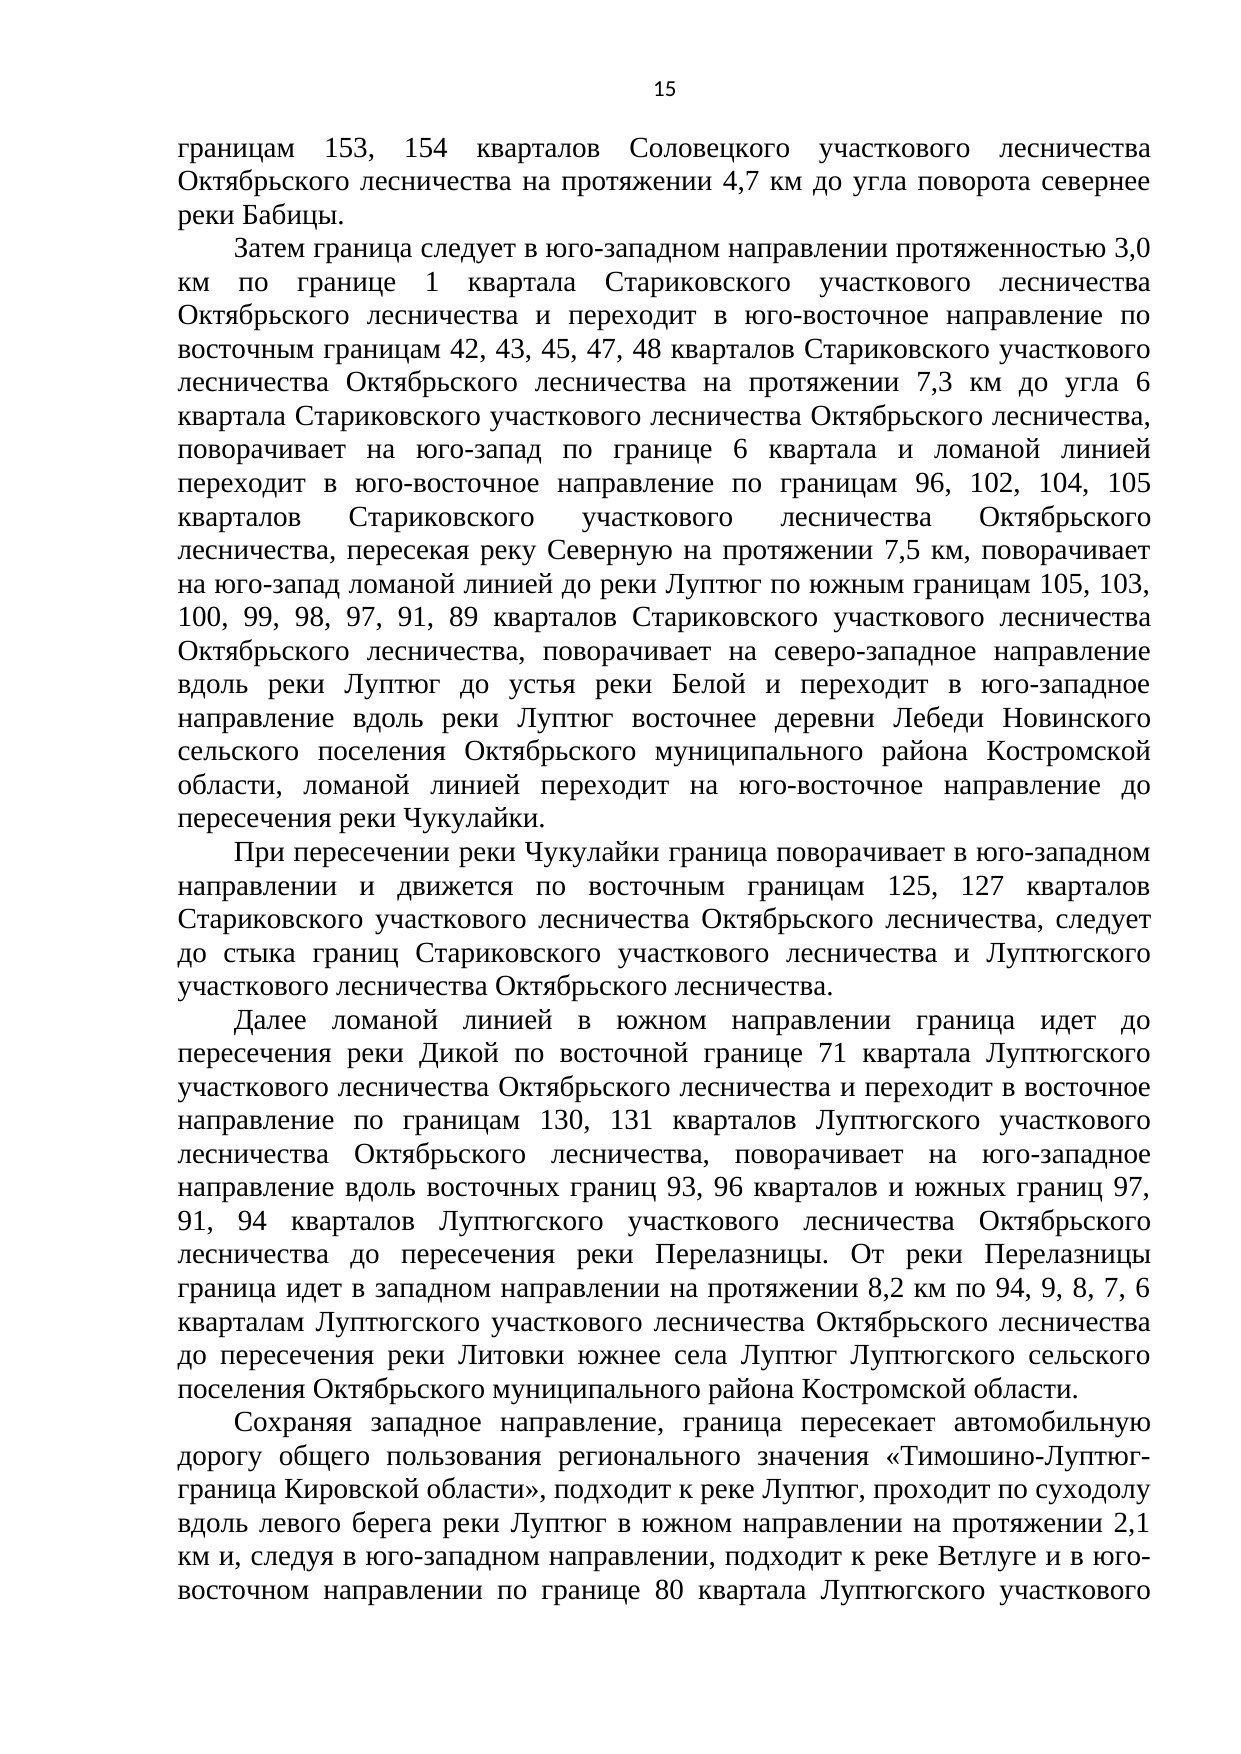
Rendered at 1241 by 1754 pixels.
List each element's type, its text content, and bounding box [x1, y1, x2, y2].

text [177, 1404, 1152, 1606]
text Затем граница следует в юго-западном направлении протяженностью 3,0 км по границе 1 квартала Стариковского участкового лесничества Октябрьского лесничества и переходит в юго-восточное направление по восточным границам 42, 43, 45, 47, 48 кварталов Стариковского участкового лесничества Октябрьского лесничества на протяжении 7,3 км до угла 6 квартала Стариковского участкового лесничества Октябрьского лесничества, поворачивает на юго-запад по границе 6 квартала и ломаной линией переходит в юго-восточное направление по границам 96, 102, 104, 105 кварталов Стариковского участкового лесничества Октябрьского лесничества, пересекая реку Северную на протяжении 7,5 км, поворачивает на юго-запад ломаной линией до реки Луптюг по южным границам 105, 103, 100, 99, 98, 97, 91, 89 кварталов Стариковского участкового лесничества Октябрьского лесничества, поворачивает на северо-западное направление вдоль реки Луптюг до устья реки Белой и переходит в юго-западное направление вдоль реки Луптюг восточнее деревни Лебеди Новинского сельского поселения Октябрьского муниципального района Костромской области, ломаной линией переходит на юго-восточное направление до пересечения реки Чукулайки. [177, 230, 1152, 834]
text Далее ломаной линией в южном направлении граница идет до пересечения реки Дикой по восточной границе 71 квартала Луптюгского участкового лесничества Октябрьского лесничества и переходит в восточное направление по границам 130, 131 кварталов Луптюгского участкового лесничества Октябрьского лесничества, поворачивает на юго-западное направление вдоль восточных границ 93, 96 кварталов и южных границ 97, 91, 94 кварталов Луптюгского участкового лесничества Октябрьского лесничества до пересечения реки Перелазницы. От реки Перелазницы граница идет в западном направлении на протяжении 8,2 км по 94, 9, 8, 7, 6 кварталам Луптюгского участкового лесничества Октябрьского лесничества до пересечения реки Литовки южнее села Луптюг Луптюгского сельского поселения Октябрьского муниципального района Костромской области. [177, 1002, 1152, 1404]
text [177, 130, 1152, 230]
text При пересечении реки Чукулайки граница поворачивает в юго-западном направлении и движется по восточным границам 125, 127 кварталов Стариковского участкового лесничества Октябрьского лесничества, следует до стыка границ Стариковского участкового лесничества и Луптюгского участкового лесничества Октябрьского лесничества. [177, 834, 1152, 1002]
